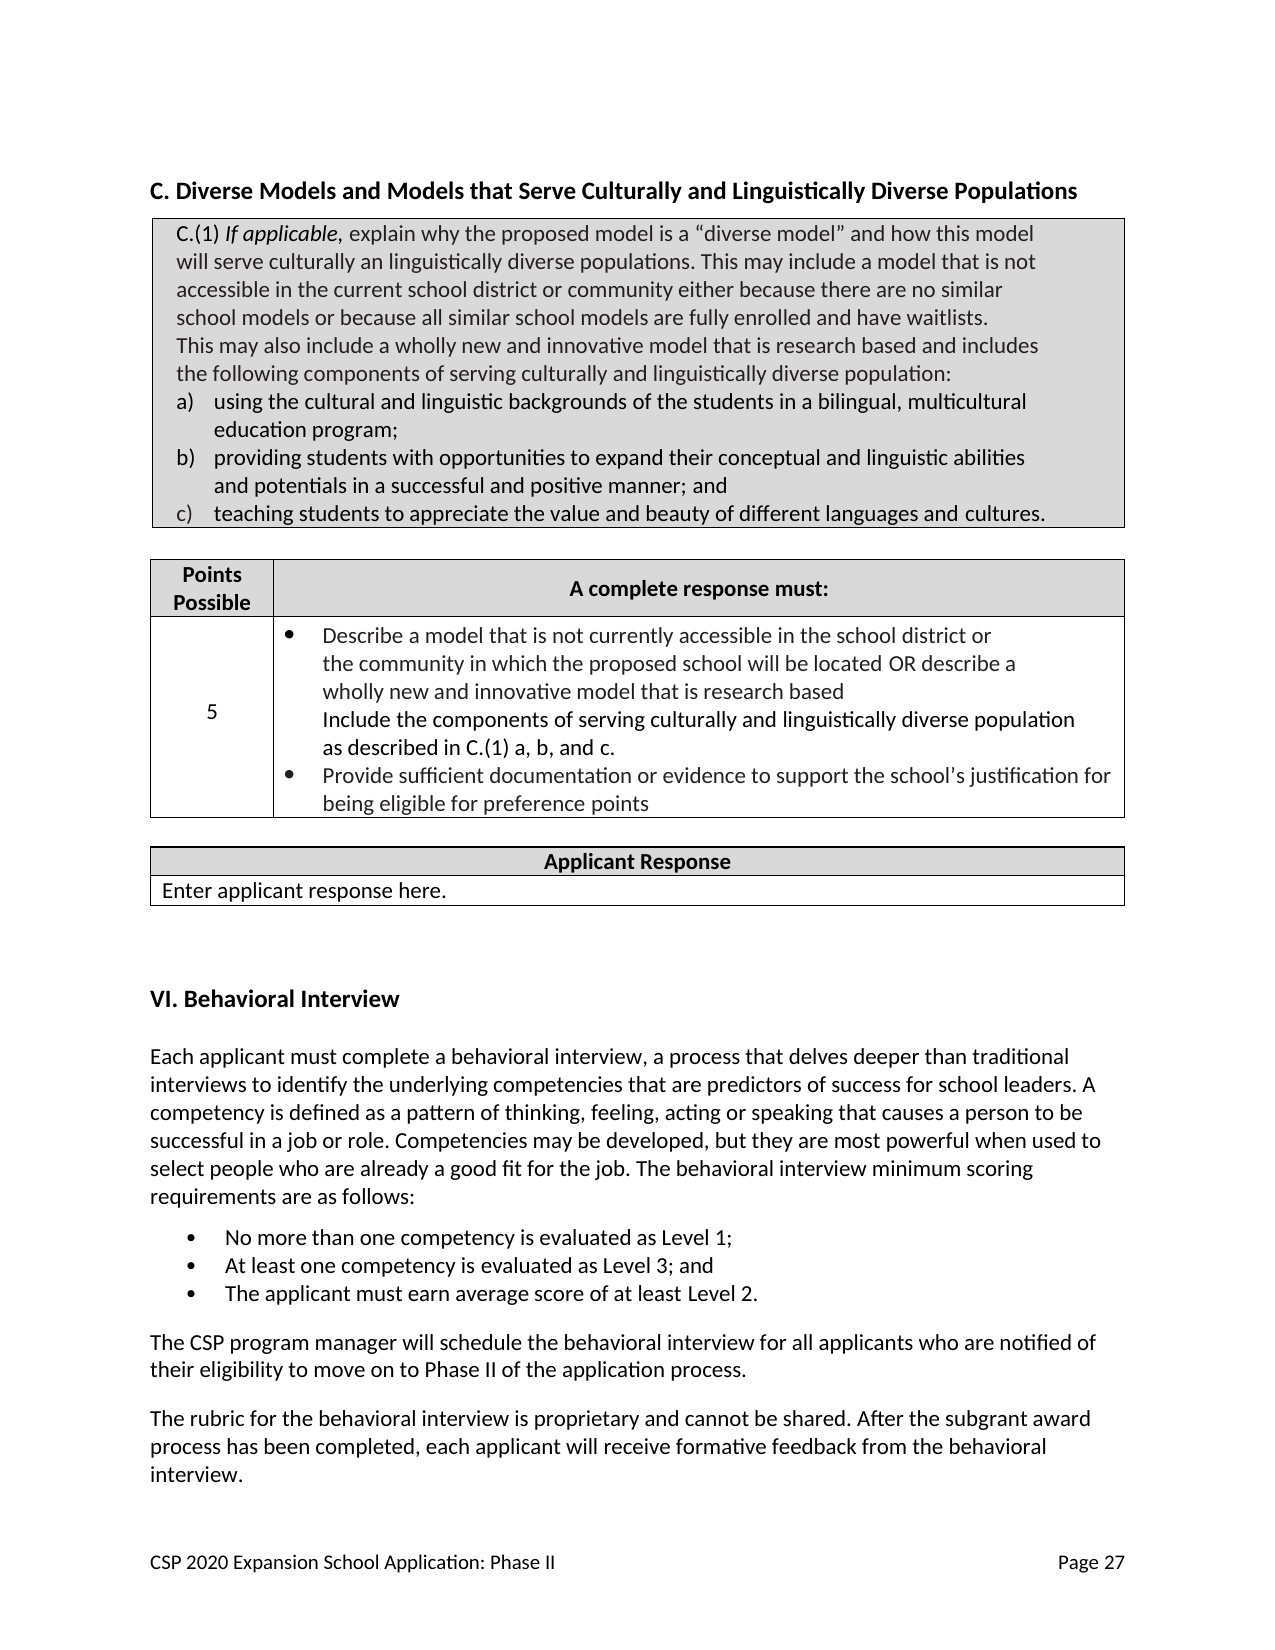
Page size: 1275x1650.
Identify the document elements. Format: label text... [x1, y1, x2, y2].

list The applicant must earn average score of at least Level 2. [187, 1279, 1125, 1307]
list At least one competency is evaluated as Level 3; and [187, 1251, 1125, 1279]
table_cell Describe a model that is not currently accessible in the school district or the community in which the proposed school will be located OR describe a wholly new and innovative model that is research based Include the components of serving culturally and linguistically diverse population as described in C.(1) a, b, and c. Provide sufficient documentation or evidence to support the school’s justification for being eligible for preference points [274, 617, 1124, 817]
table_cell 5 [151, 617, 273, 817]
table_header Points Possible [151, 560, 273, 616]
text The rubric for the behavioral interview is proprietary and cannot be shared. After the subgrant award process has been completed, each applicant will receive formative feedback from the behavioral interview. [150, 1404, 1125, 1488]
table_cell Enter applicant response here. [151, 876, 1124, 904]
table_header Applicant Response [151, 848, 1124, 875]
text The CSP program manager will schedule the behavioral interview for all applicants who are notified of their eligibility to move on to Phase II of the application process. [150, 1328, 1125, 1384]
subtitle C. Diverse Models and Models that Serve Culturally and Linguistically Diverse Populations [150, 175, 1125, 206]
subtitle VI. Behavioral Interview [150, 983, 1125, 1014]
list No more than one competency is evaluated as Level 1; [187, 1223, 1125, 1251]
table_header C.(1) If applicable, explain why the proposed model is a “diverse model” and how this model will serve culturally an linguistically diverse populations. This may include a model that is not accessible in the current school district or community either because there are no similar school models or because all similar school models are fully enrolled and have waitlists. This may also include a wholly new and innovative model that is research based and includes the following components of serving culturally and linguistically diverse population: using the cultural and linguistic backgrounds of the students in a bilingual, multicultural education program; providing students with opportunities to expand their conceptual and linguistic abilities and potentials in a successful and positive manner; and teaching students to appreciate the value and beauty of different languages and cultures. [153, 219, 1124, 527]
table_header A complete response must: [274, 560, 1124, 616]
text Each applicant must complete a behavioral interview, a process that delves deeper than traditional interviews to identify the underlying competencies that are predictors of success for school leaders. A competency is defined as a pattern of thinking, feeling, acting or speaking that causes a person to be successful in a job or role. Competencies may be developed, but they are most powerful when used to select people who are already a good fit for the job. The behavioral interview minimum scoring requirements are as follows: [150, 1042, 1125, 1210]
